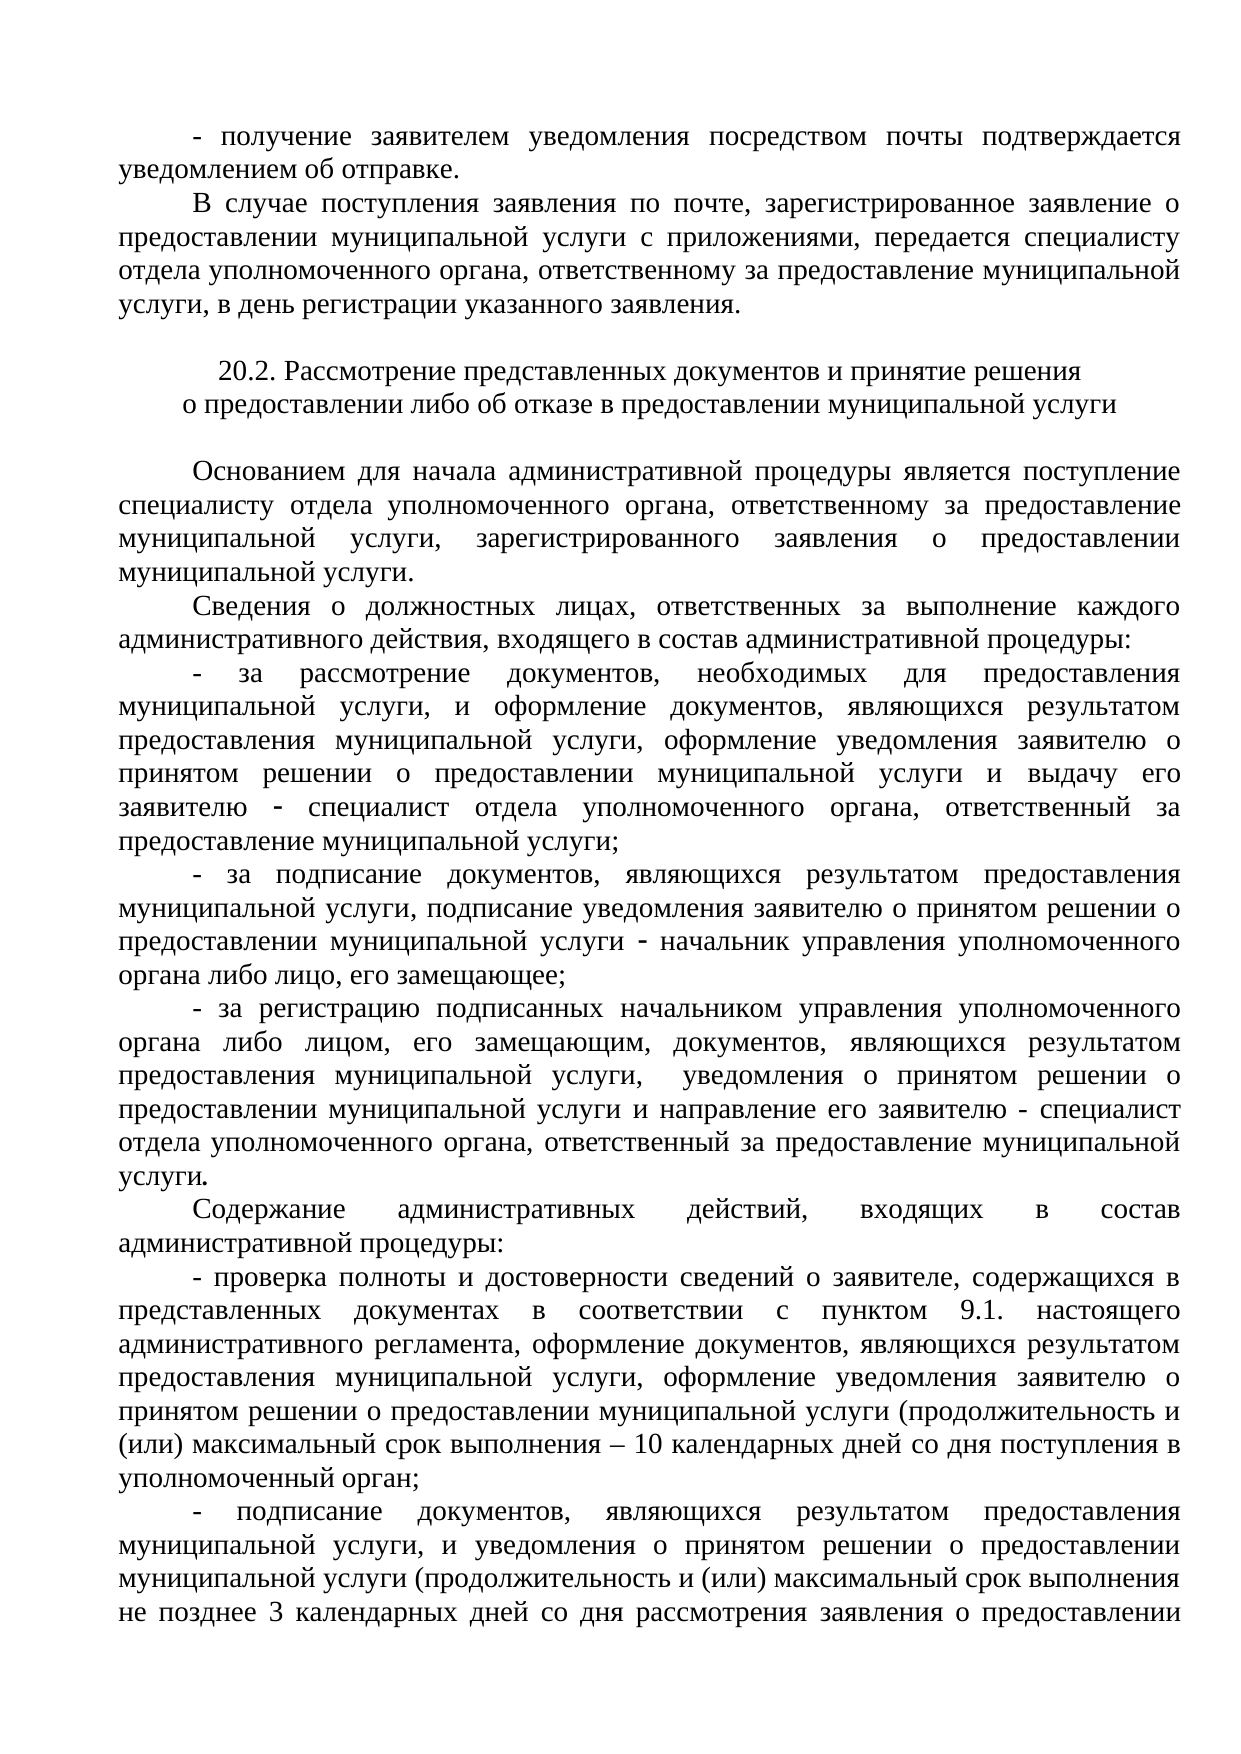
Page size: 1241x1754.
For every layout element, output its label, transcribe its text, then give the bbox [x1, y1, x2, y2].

text - за рассмотрение документов, необходимых для предоставления муниципальной услуги, и оформление документов, являющихся результатом предоставления муниципальной услуги, оформление уведомления заявителю о принятом решении о предоставлении муниципальной услуги и выдачу его заявителю специалист отдела уполномоченного органа, ответственный за предоставление муниципальной услуги; [118, 655, 1181, 856]
text В случае поступления заявления по почте, зарегистрированное заявление о предоставлении муниципальной услуги с приложениями, передается специалисту отдела уполномоченного органа, ответственному за предоставление муниципальной услуги, в день регистрации указанного заявления. [118, 185, 1181, 319]
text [118, 1493, 1181, 1628]
text - проверка полноты и достоверности сведений о заявителе, содержащихся в представленных документах в соответствии с пунктом 9.1. настоящего административного регламента, оформление документов, являющихся результатом предоставления муниципальной услуги, оформление уведомления заявителю о принятом решении о предоставлении муниципальной услуги (продолжительность и (или) максимальный срок выполнения – 10 календарных дней со дня поступления в уполномоченный орган; [118, 1259, 1181, 1493]
text - за регистрацию подписанных начальником управления уполномоченного органа либо лицом, его замещающим, документов, являющихся результатом предоставления муниципальной услуги, уведомления о принятом решении о предоставлении муниципальной услуги и направление его заявителю - специалист отдела уполномоченного органа, ответственный за предоставление муниципальной услуги. [118, 990, 1181, 1192]
text 20.2. Рассмотрение представленных документов и принятие решения [118, 353, 1181, 386]
text Основанием для начала административной процедуры является поступление специалисту отдела уполномоченного органа, ответственному за предоставление муниципальной услуги, зарегистрированного заявления о предоставлении муниципальной услуги. [118, 453, 1181, 588]
text - за подписание документов, являющихся результатом предоставления муниципальной услуги, подписание уведомления заявителю о принятом решении о предоставлении муниципальной услуги начальник управления уполномоченного органа либо лицо, его замещающее; [118, 856, 1181, 990]
text - получение заявителем уведомления посредством почты подтверждается уведомлением об отправке. [118, 118, 1181, 185]
text о предоставлении либо об отказе в предоставлении муниципальной услуги [118, 386, 1181, 420]
text Содержание административных действий, входящих в состав административной процедуры: [118, 1192, 1181, 1259]
text Сведения о должностных лицах, ответственных за выполнение каждого административного действия, входящего в состав административной процедуры: [118, 588, 1181, 655]
